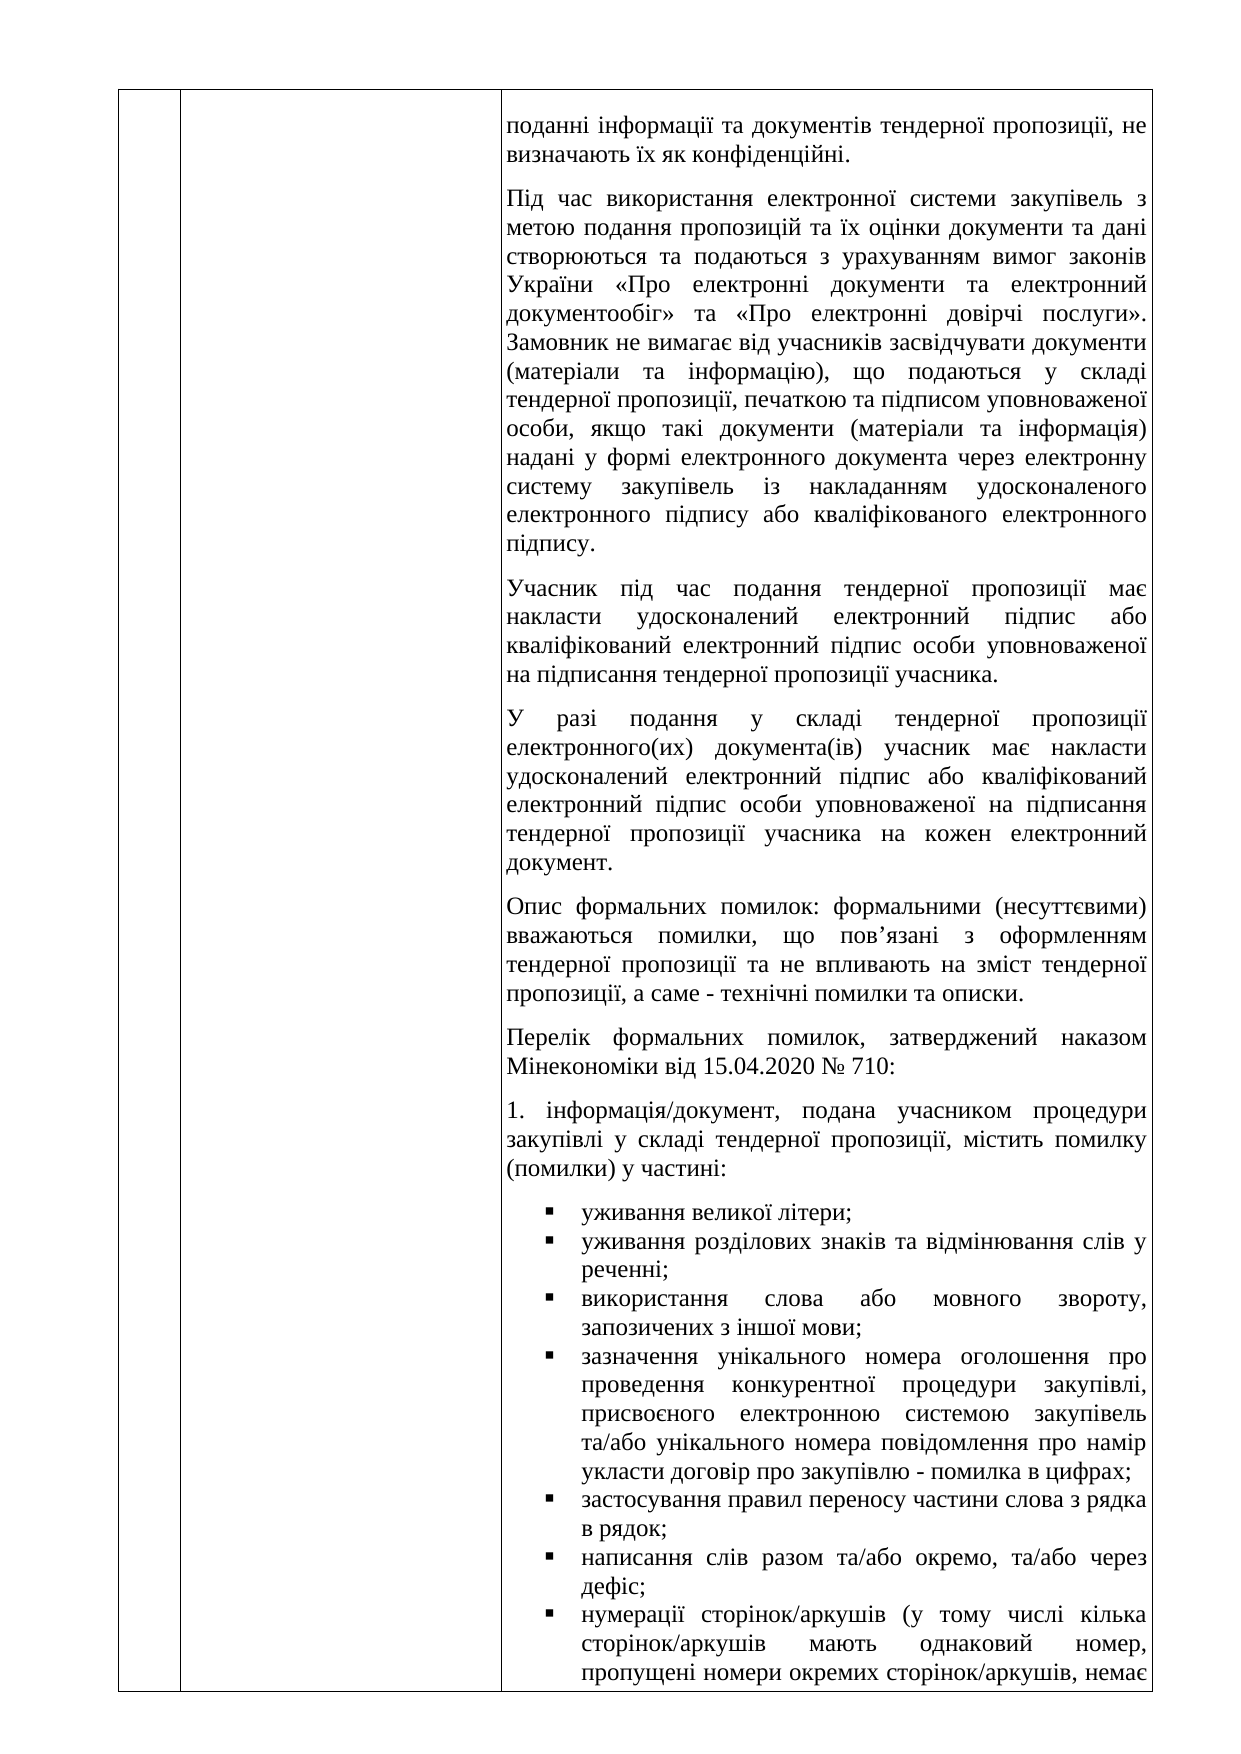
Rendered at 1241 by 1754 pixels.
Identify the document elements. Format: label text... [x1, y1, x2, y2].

table_cell 1 [119, 90, 180, 1691]
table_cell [502, 90, 1152, 1691]
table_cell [181, 90, 501, 1691]
